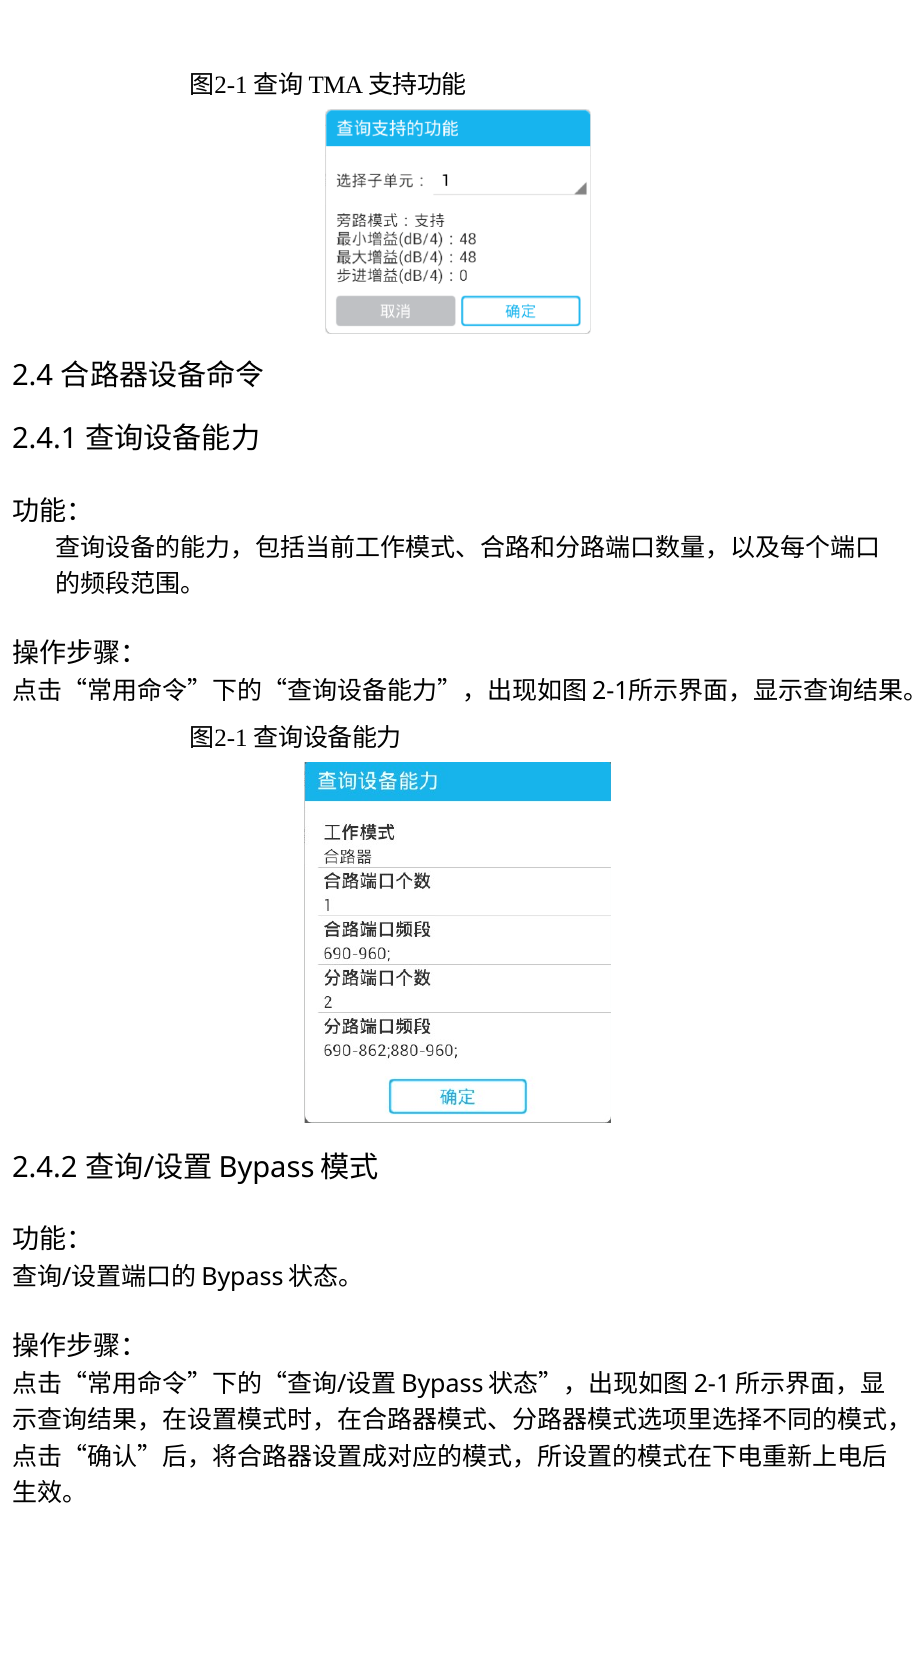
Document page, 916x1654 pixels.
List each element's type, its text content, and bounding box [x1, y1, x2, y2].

text 功能： [12, 1217, 904, 1257]
text 查询/设置端口的Bypass状态。 [12, 1257, 904, 1293]
text 操作步骤： [12, 631, 904, 671]
subtitle 查询设备能力 [12, 415, 904, 457]
text 点击“常用命令”下的“查询/设置Bypass状态”，出现如图2-17所示界面，显示查询结果，在设置模式时，在合路器模式、分路器模式选项里选择不同的模式，点击“确认”后，将合路器设置成对应的模式，所设置的模式在下电重新上电后生效。 [12, 1363, 904, 1508]
text 点击“常用命令”下的“查询设备能力”，出现如图2-16所示界面，显示查询结果。 [12, 671, 904, 707]
text 功能： [12, 488, 904, 528]
picture [325, 109, 591, 334]
text 查询TMA支持功能 [189, 65, 904, 101]
text 操作步骤： [12, 1324, 904, 1363]
subtitle 查询/设置Bypass模式 [12, 1144, 904, 1186]
subtitle 合路器设备命令 [12, 354, 904, 394]
picture [304, 762, 611, 1123]
text 查询设备的能力，包括当前工作模式、合路和分路端口数量，以及每个端口的频段范围。 [56, 528, 904, 600]
text 查询设备能力 [189, 717, 904, 754]
